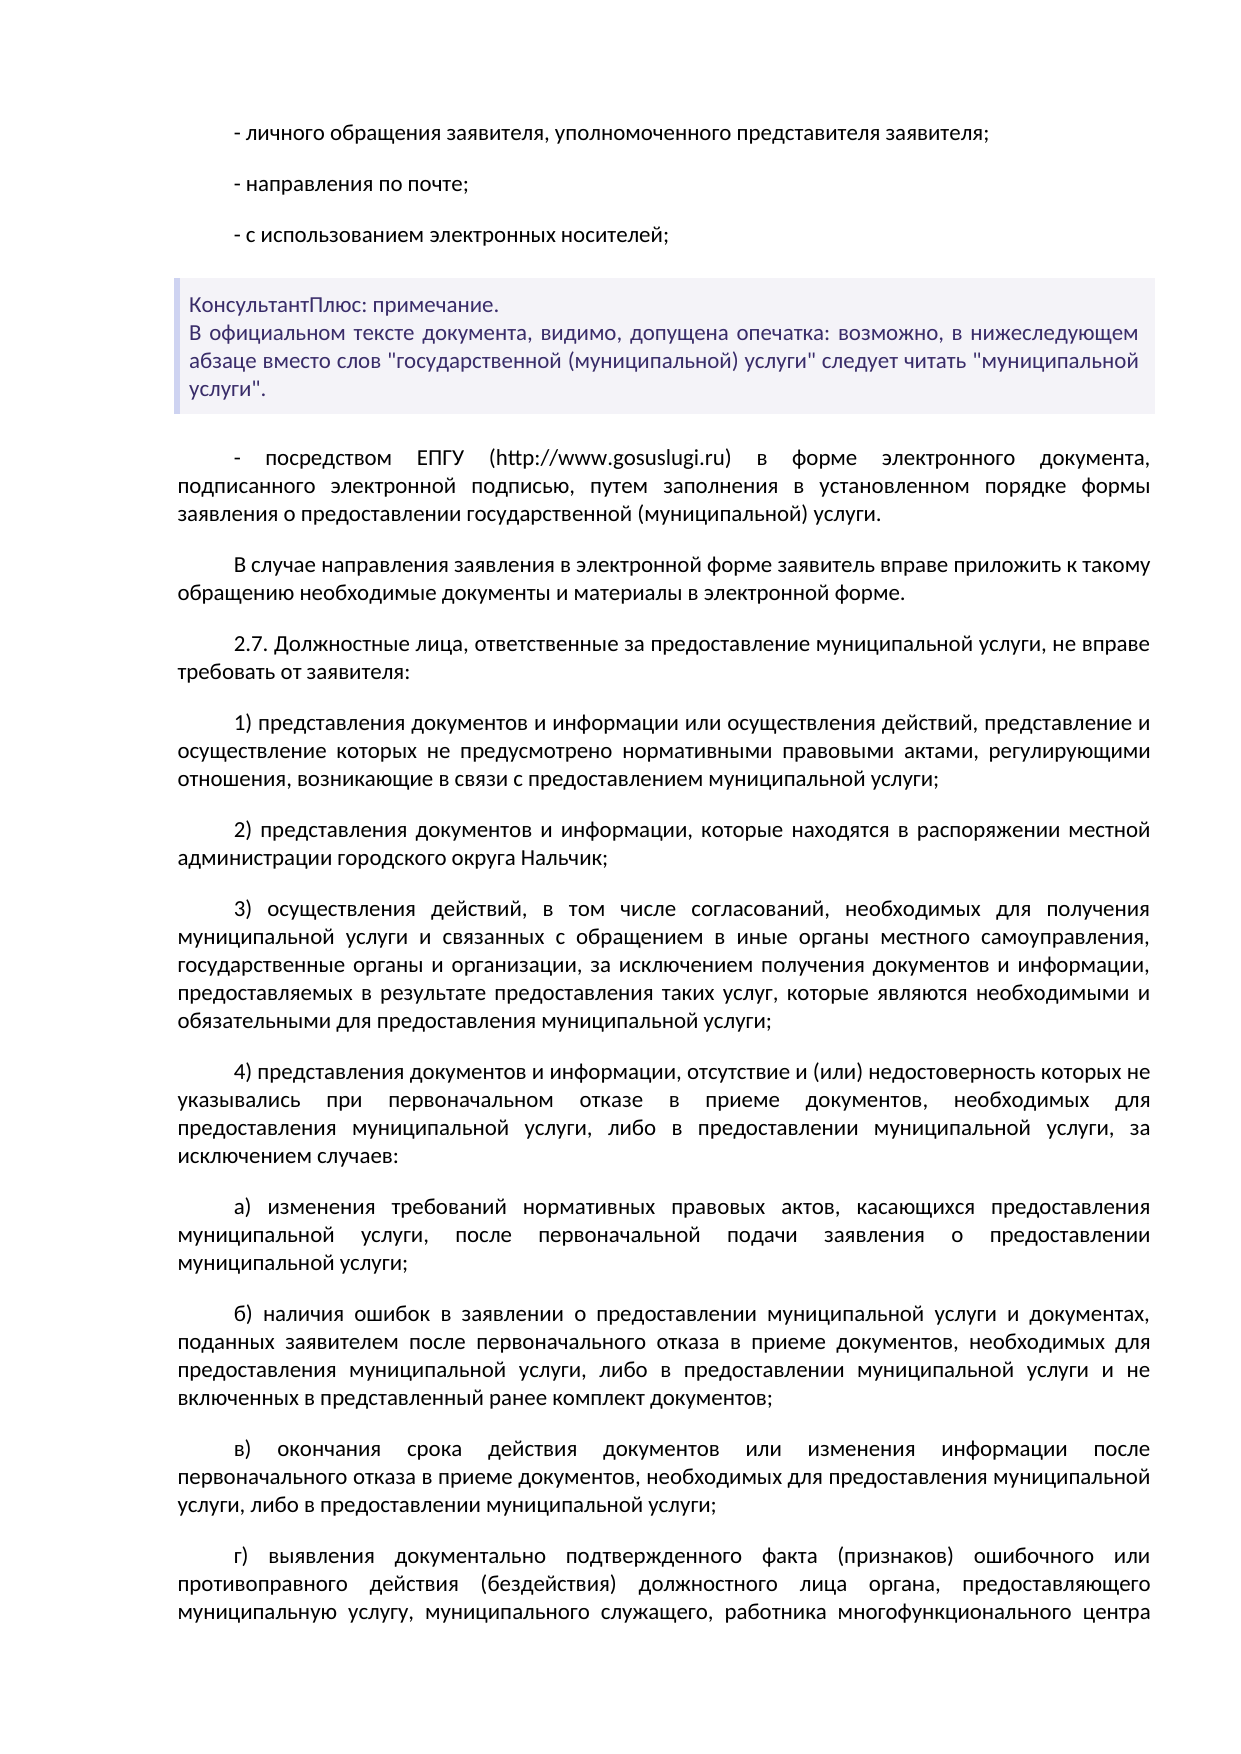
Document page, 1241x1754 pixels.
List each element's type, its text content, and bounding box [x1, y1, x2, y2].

text б) наличия ошибок в заявлении о предоставлении муниципальной услуги и документах, поданных заявителем после первоначального отказа в приеме документов, необходимых для предоставления муниципальной услуги, либо в предоставлении муниципальной услуги и не включенных в представленный ранее комплект документов; [177, 1299, 1152, 1411]
table_header КонсультантПлюс: примечание. В официальном тексте документа, видимо, допущена опечатка: возможно, в нижеследующем абзаце вместо слов "государственной (муниципальной) услуги" следует читать "муниципальной услуги". [180, 278, 1149, 414]
text - посредством ЕПГУ (http://www.gosuslugi.ru) в форме электронного документа, подписанного электронной подписью, путем заполнения в установленном порядке формы заявления о предоставлении государственной (муниципальной) услуги. [177, 443, 1152, 527]
text в) окончания срока действия документов или изменения информации после первоначального отказа в приеме документов, необходимых для предоставления муниципальной услуги, либо в предоставлении муниципальной услуги; [177, 1434, 1152, 1518]
text - с использованием электронных носителей; [177, 220, 1152, 248]
text 1) представления документов и информации или осуществления действий, представление и осуществление которых не предусмотрено нормативными правовыми актами, регулирующими отношения, возникающие в связи с предоставлением муниципальной услуги; [177, 708, 1152, 792]
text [177, 1541, 1152, 1625]
text 4) представления документов и информации, отсутствие и (или) недостоверность которых не указывались при первоначальном отказе в приеме документов, необходимых для предоставления муниципальной услуги, либо в предоставлении муниципальной услуги, за исключением случаев: [177, 1057, 1152, 1169]
text - направления по почте; [177, 169, 1152, 197]
text В случае направления заявления в электронной форме заявитель вправе приложить к такому обращению необходимые документы и материалы в электронной форме. [177, 550, 1152, 606]
text 3) осуществления действий, в том числе согласований, необходимых для получения муниципальной услуги и связанных с обращением в иные органы местного самоуправления, государственные органы и организации, за исключением получения документов и информации, предоставляемых в результате предоставления таких услуг, которые являются необходимыми и обязательными для предоставления муниципальной услуги; [177, 894, 1152, 1034]
text 2.7. Должностные лица, ответственные за предоставление муниципальной услуги, не вправе требовать от заявителя: [177, 629, 1152, 685]
text - личного обращения заявителя, уполномоченного представителя заявителя; [177, 118, 1152, 146]
text 2) представления документов и информации, которые находятся в распоряжении местной администрации городского округа Нальчик; [177, 815, 1152, 871]
text а) изменения требований нормативных правовых актов, касающихся предоставления муниципальной услуги, после первоначальной подачи заявления о предоставлении муниципальной услуги; [177, 1192, 1152, 1276]
